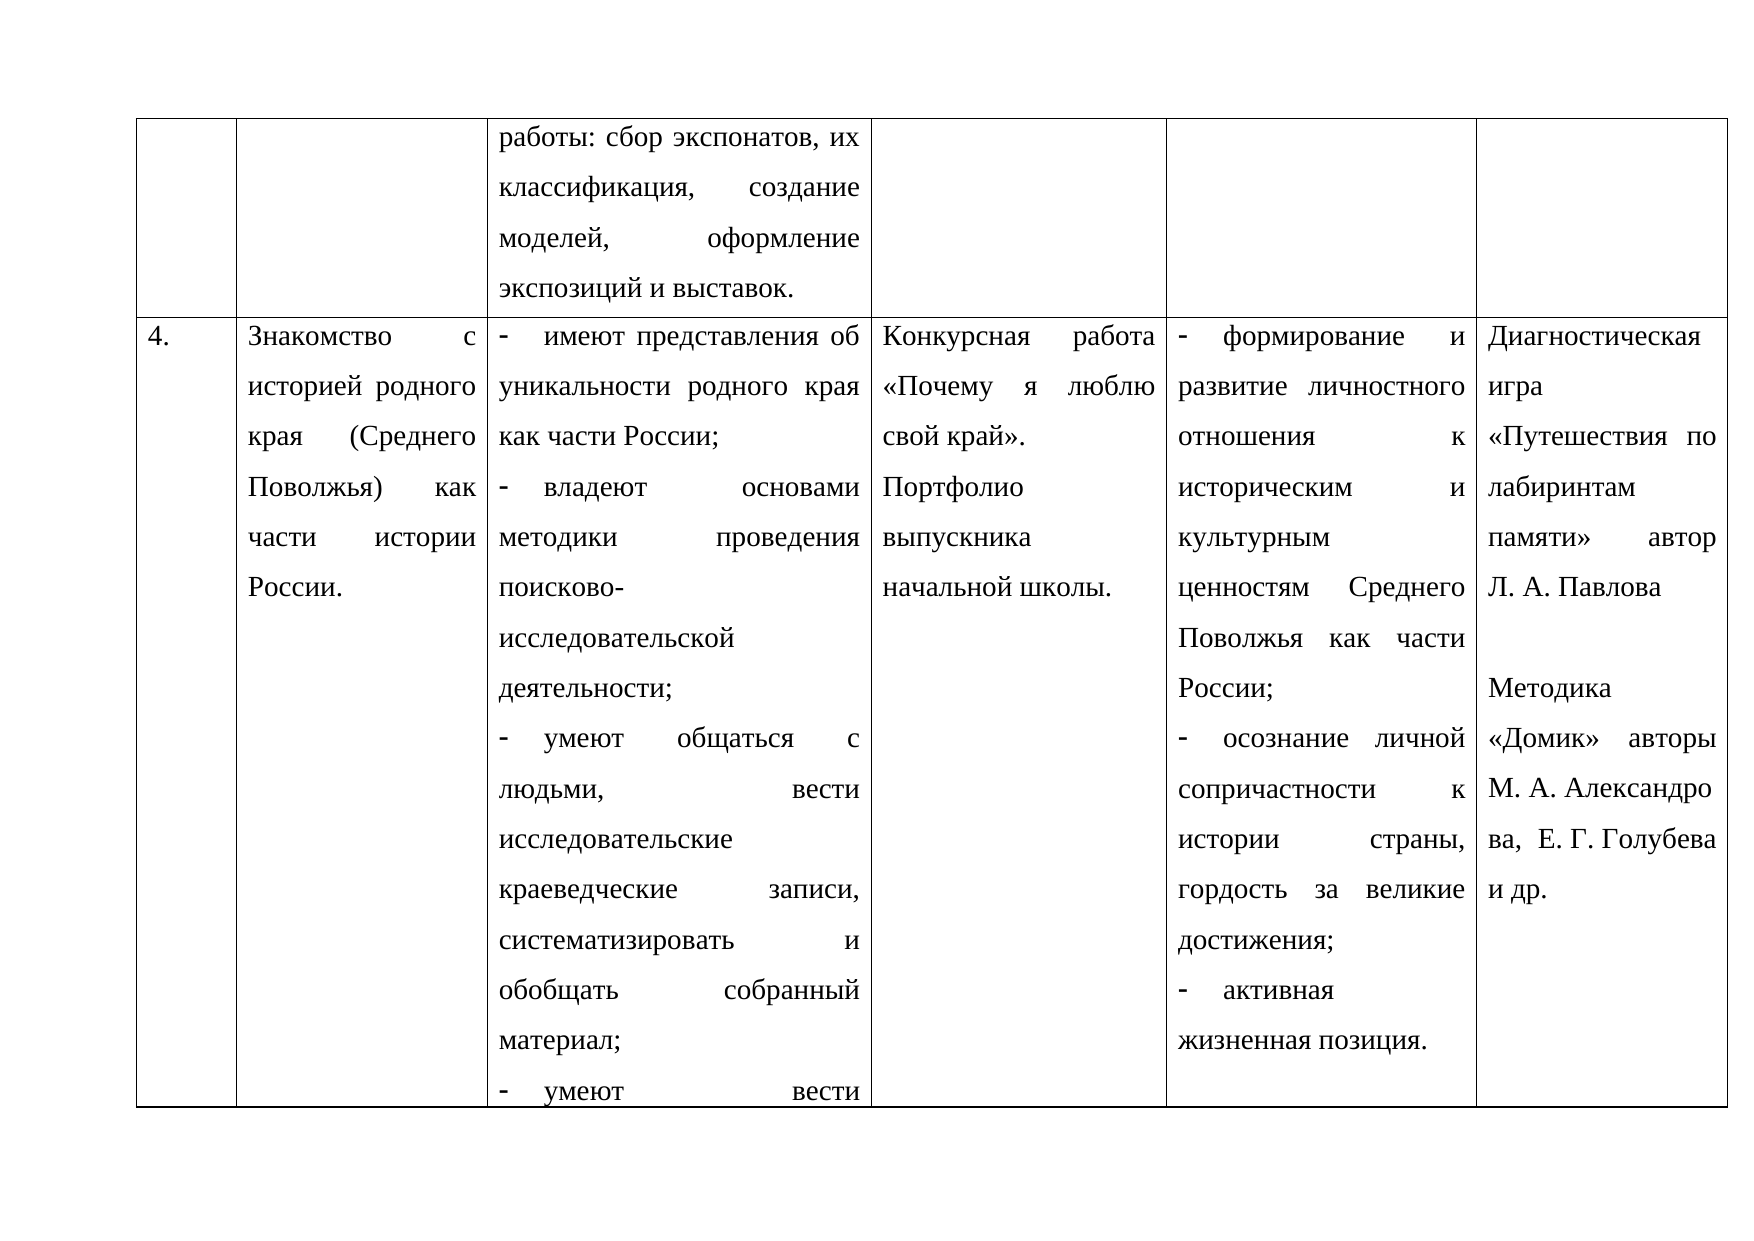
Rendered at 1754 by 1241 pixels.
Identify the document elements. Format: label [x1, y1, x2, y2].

table_cell [488, 119, 871, 317]
table_cell [488, 318, 871, 1106]
table_cell [1477, 119, 1727, 317]
table_cell [872, 119, 1166, 317]
table_cell [1477, 318, 1727, 1106]
table_cell [1167, 318, 1476, 1106]
table_cell [1167, 119, 1476, 317]
table_cell [872, 318, 1166, 1106]
table_cell [237, 318, 487, 1106]
table_cell [137, 318, 236, 1106]
table_cell [137, 119, 236, 317]
table_cell [237, 119, 487, 317]
